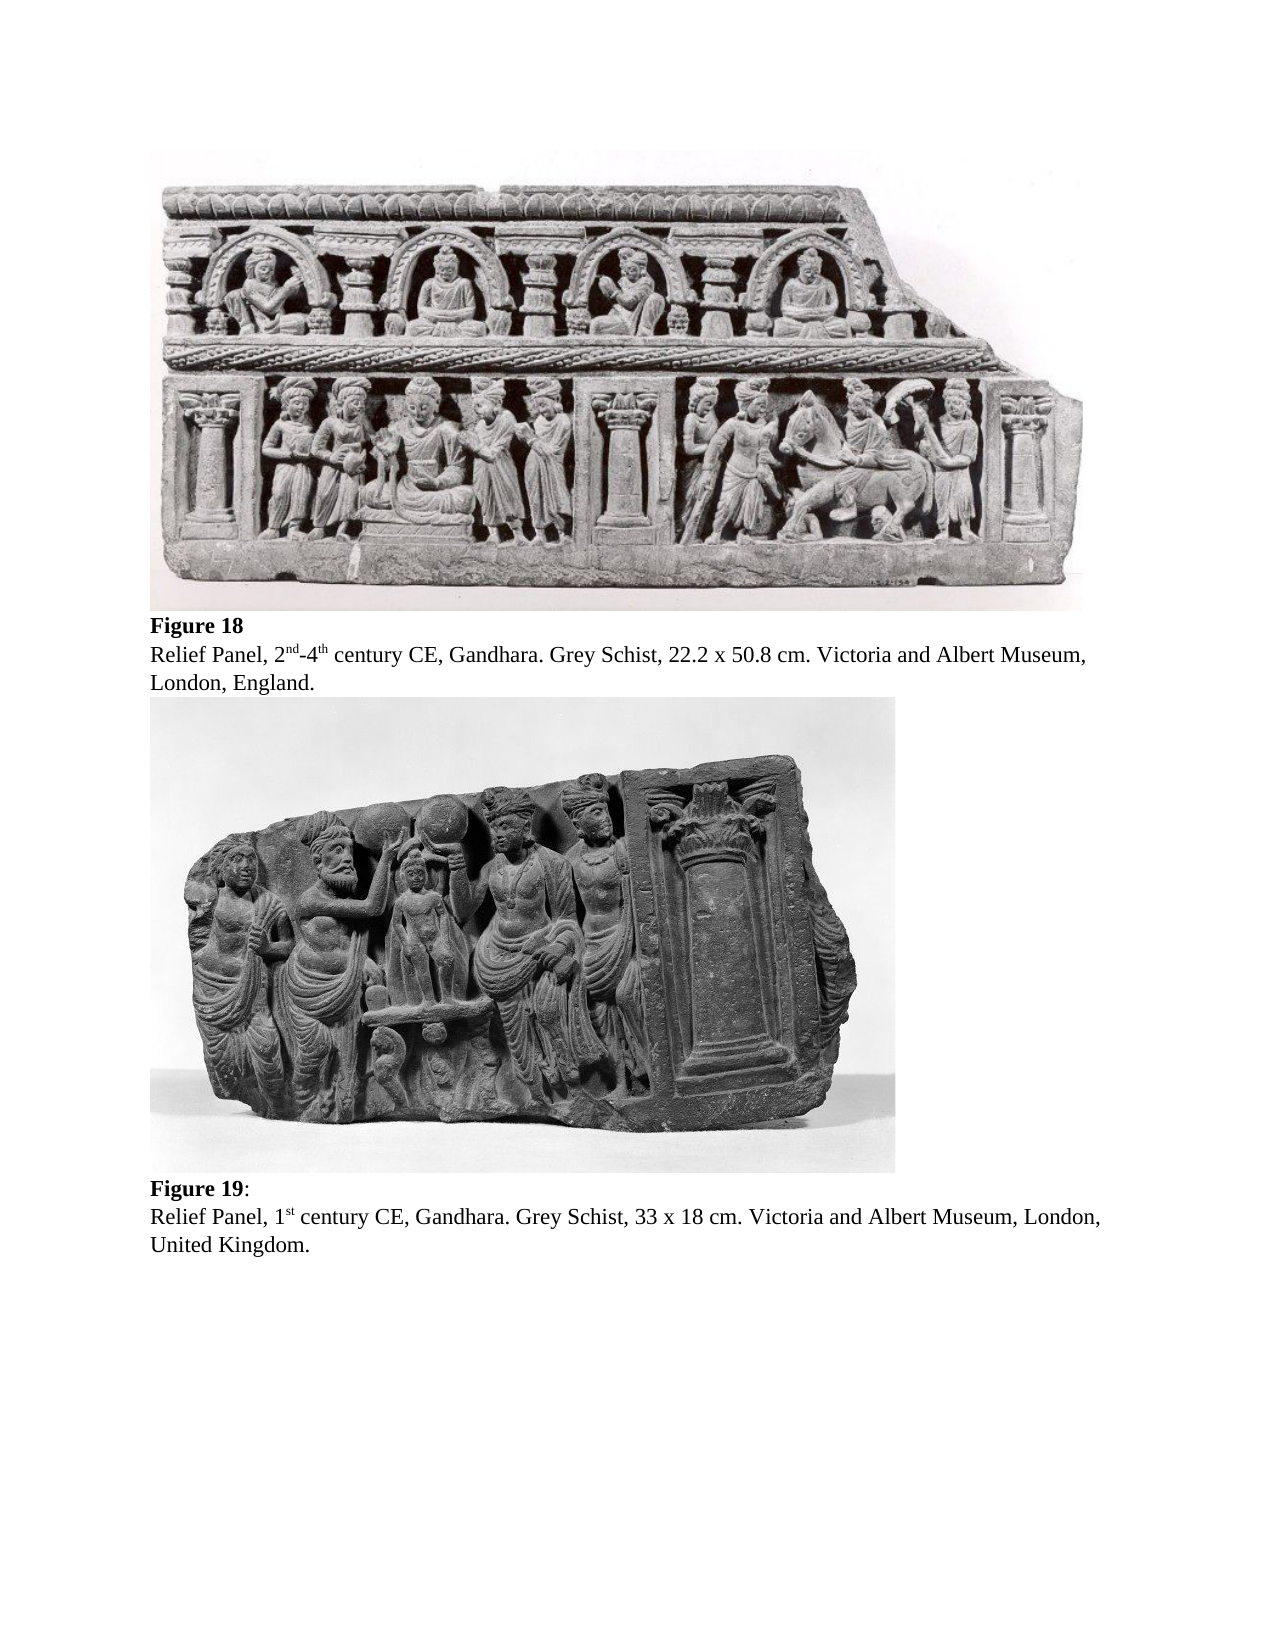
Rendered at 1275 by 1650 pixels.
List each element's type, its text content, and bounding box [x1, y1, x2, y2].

picture [150, 697, 896, 1173]
text Figure 18 [150, 612, 1125, 639]
picture [150, 150, 1083, 611]
text Figure 19: [150, 1174, 1125, 1201]
text Relief Panel, 2nd-4th century CE, Gandhara. Grey Schist, 22.2 x 50.8 cm. Victoria and Albert Museum, London, England. [150, 641, 1125, 696]
text Relief Panel, 1st century CE, Gandhara. Grey Schist, 33 x 18 cm. Victoria and Albert Museum, London, United Kingdom. [150, 1203, 1125, 1258]
